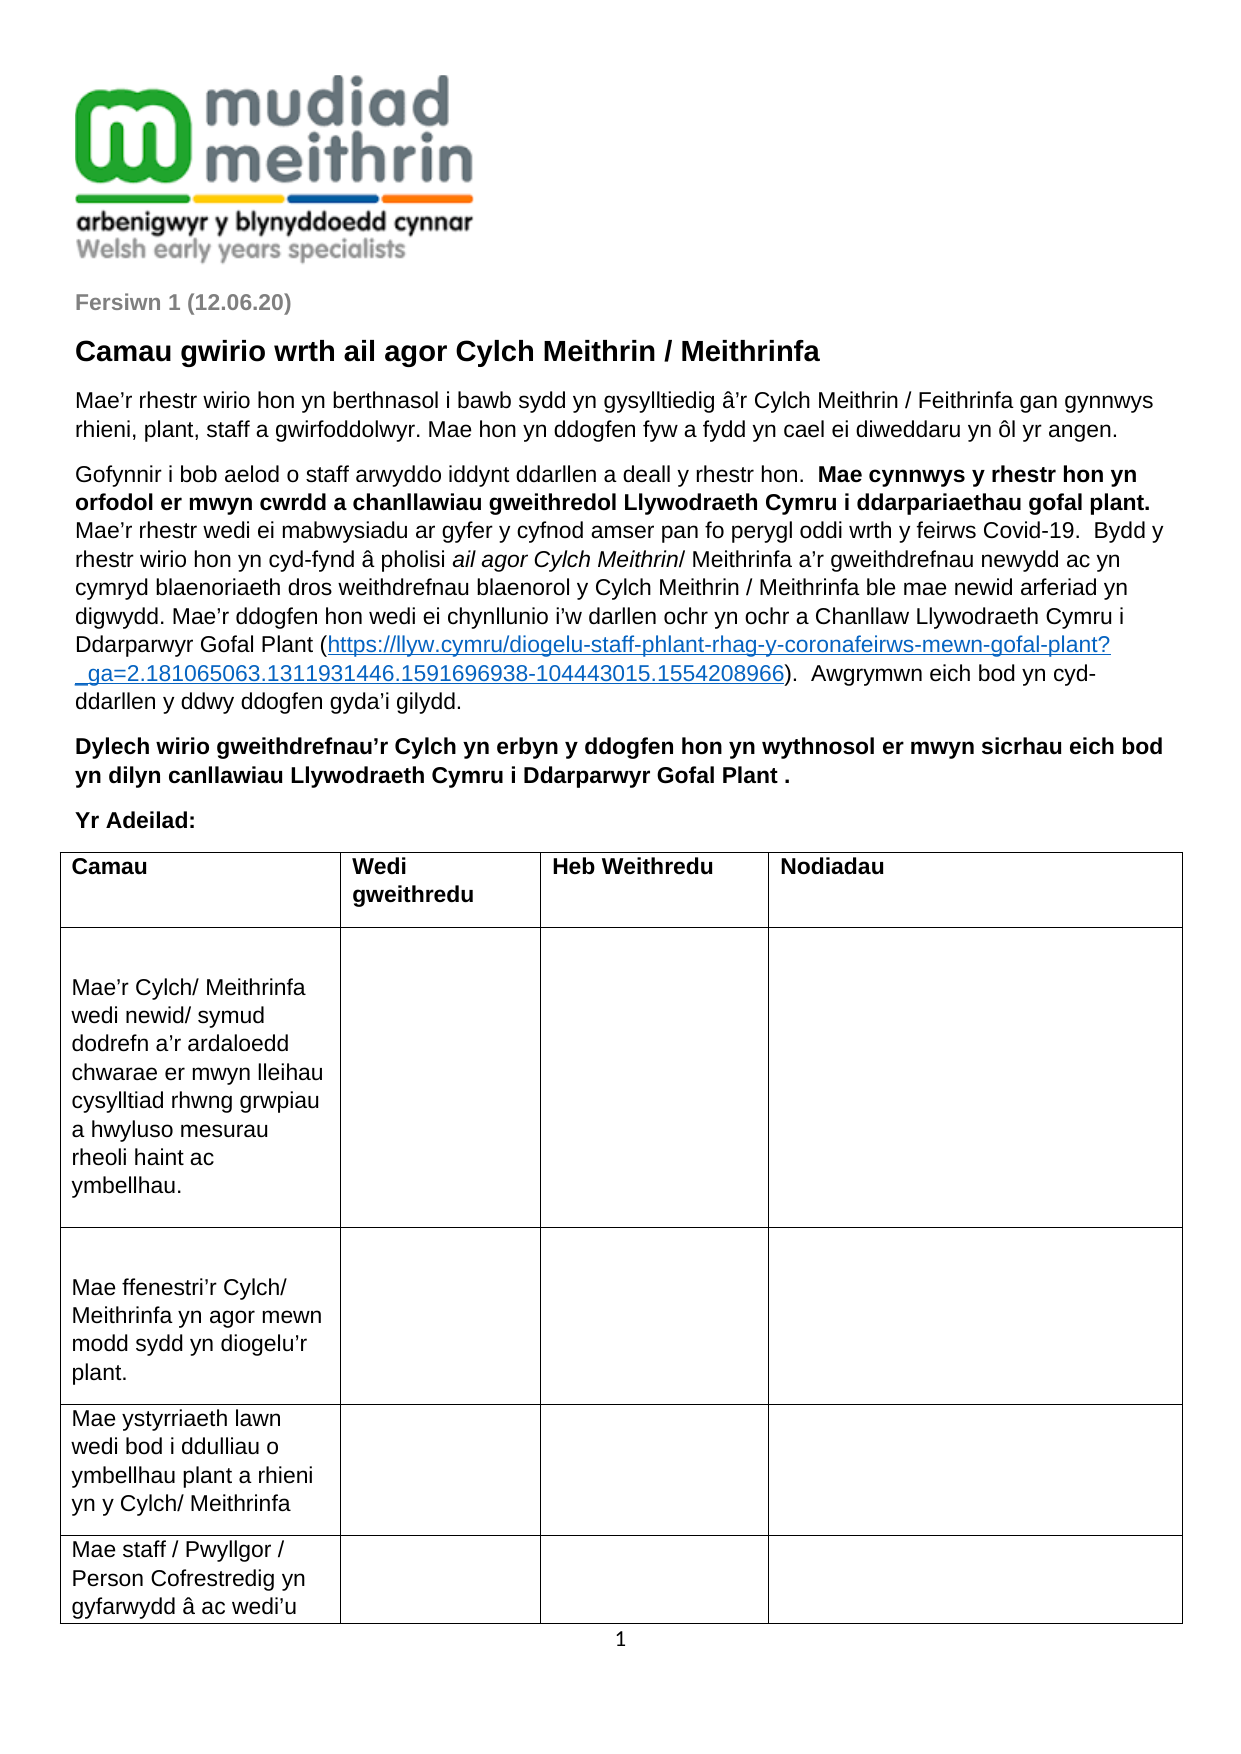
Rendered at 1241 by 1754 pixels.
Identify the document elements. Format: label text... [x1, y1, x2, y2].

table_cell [61, 1536, 340, 1623]
text Gofynnir i bob aelod o staff arwyddo iddynt ddarllen a deall y rhestr hon. Mae cynnwys y rhestr hon yn orfodol er mwyn cwrdd a chanllawiau gweithredol Llywodraeth Cymru i ddarpariaethau gofal plant. Mae’r rhestr wedi ei mabwysiadu ar gyfer y cyfnod amser pan fo perygl oddi wrth y feirws Covid-19. Bydd y rhestr wirio hon yn cyd-fynd â pholisi ail agor Cylch Meithrin/ Meithrinfa a’r gweithdrefnau newydd ac yn cymryd blaenoriaeth dros weithdrefnau blaenorol y Cylch Meithrin / Meithrinfa ble mae newid arferiad yn digwydd. Mae’r ddogfen hon wedi ei chynllunio i’w darllen ochr yn ochr a Chanllaw Llywodraeth Cymru i Ddarparwyr Gofal Plant (https://llyw.cymru/diogelu-staff-phlant-rhag-y-coronafeirws-mewn-gofal-plant?_ga=2.181065063.1311931446.1591696938-104443015.1554208966). Awgrymwn eich bod yn cyd-ddarllen y ddwy ddogfen gyda’i gilydd. [75, 461, 1165, 714]
table_cell [769, 1536, 1182, 1623]
table_cell [541, 1228, 768, 1404]
table_cell [769, 928, 1182, 1227]
text Dylech wirio gweithdrefnau’r Cylch yn erbyn y ddogfen hon yn wythnosol er mwyn sicrhau eich bod yn dilyn canllawiau Llywodraeth Cymru i Ddarparwyr Gofal Plant . [75, 733, 1165, 788]
table_header Nodiadau [769, 853, 1182, 927]
table_header Wedi gweithredu [341, 853, 540, 927]
table_cell [769, 1228, 1182, 1404]
table_cell [341, 928, 540, 1227]
text Mae’r rhestr wirio hon yn berthnasol i bawb sydd yn gysylltiedig â’r Cylch Meithrin / Feithrinfa gan gynnwys rhieni, plant, staff a gwirfoddolwyr. Mae hon yn ddogfen fyw a fydd yn cael ei diweddaru yn ôl yr angen. [75, 387, 1165, 442]
table_cell [541, 928, 768, 1227]
picture [75, 75, 474, 271]
text Yr Adeilad: [75, 807, 1165, 833]
table_cell [341, 1405, 540, 1535]
table_cell Mae ffenestri’r Cylch/ Meithrinfa yn agor mewn modd sydd yn diogelu’r plant. [61, 1228, 340, 1404]
table_cell Mae’r Cylch/ Meithrinfa wedi newid/ symud dodrefn a’r ardaloedd chwarae er mwyn lleihau cysylltiad rhwng grwpiau a hwyluso mesurau rheoli haint ac ymbellhau. [61, 928, 340, 1227]
table_cell Mae ystyrriaeth lawn wedi bod i ddulliau o ymbellhau plant a rhieni yn y Cylch/ Meithrinfa [61, 1405, 340, 1535]
table_header Heb Weithredu [541, 853, 768, 927]
table_header Camau [61, 853, 340, 927]
text Camau gwirio wrth ail agor Cylch Meithrin / Meithrinfa [75, 334, 1165, 368]
table_cell [769, 1405, 1182, 1535]
table_cell [541, 1405, 768, 1535]
text Fersiwn 1 (12.06.20) [75, 289, 1165, 316]
table_cell [341, 1228, 540, 1404]
table_cell [541, 1536, 768, 1623]
table_cell [341, 1536, 540, 1623]
